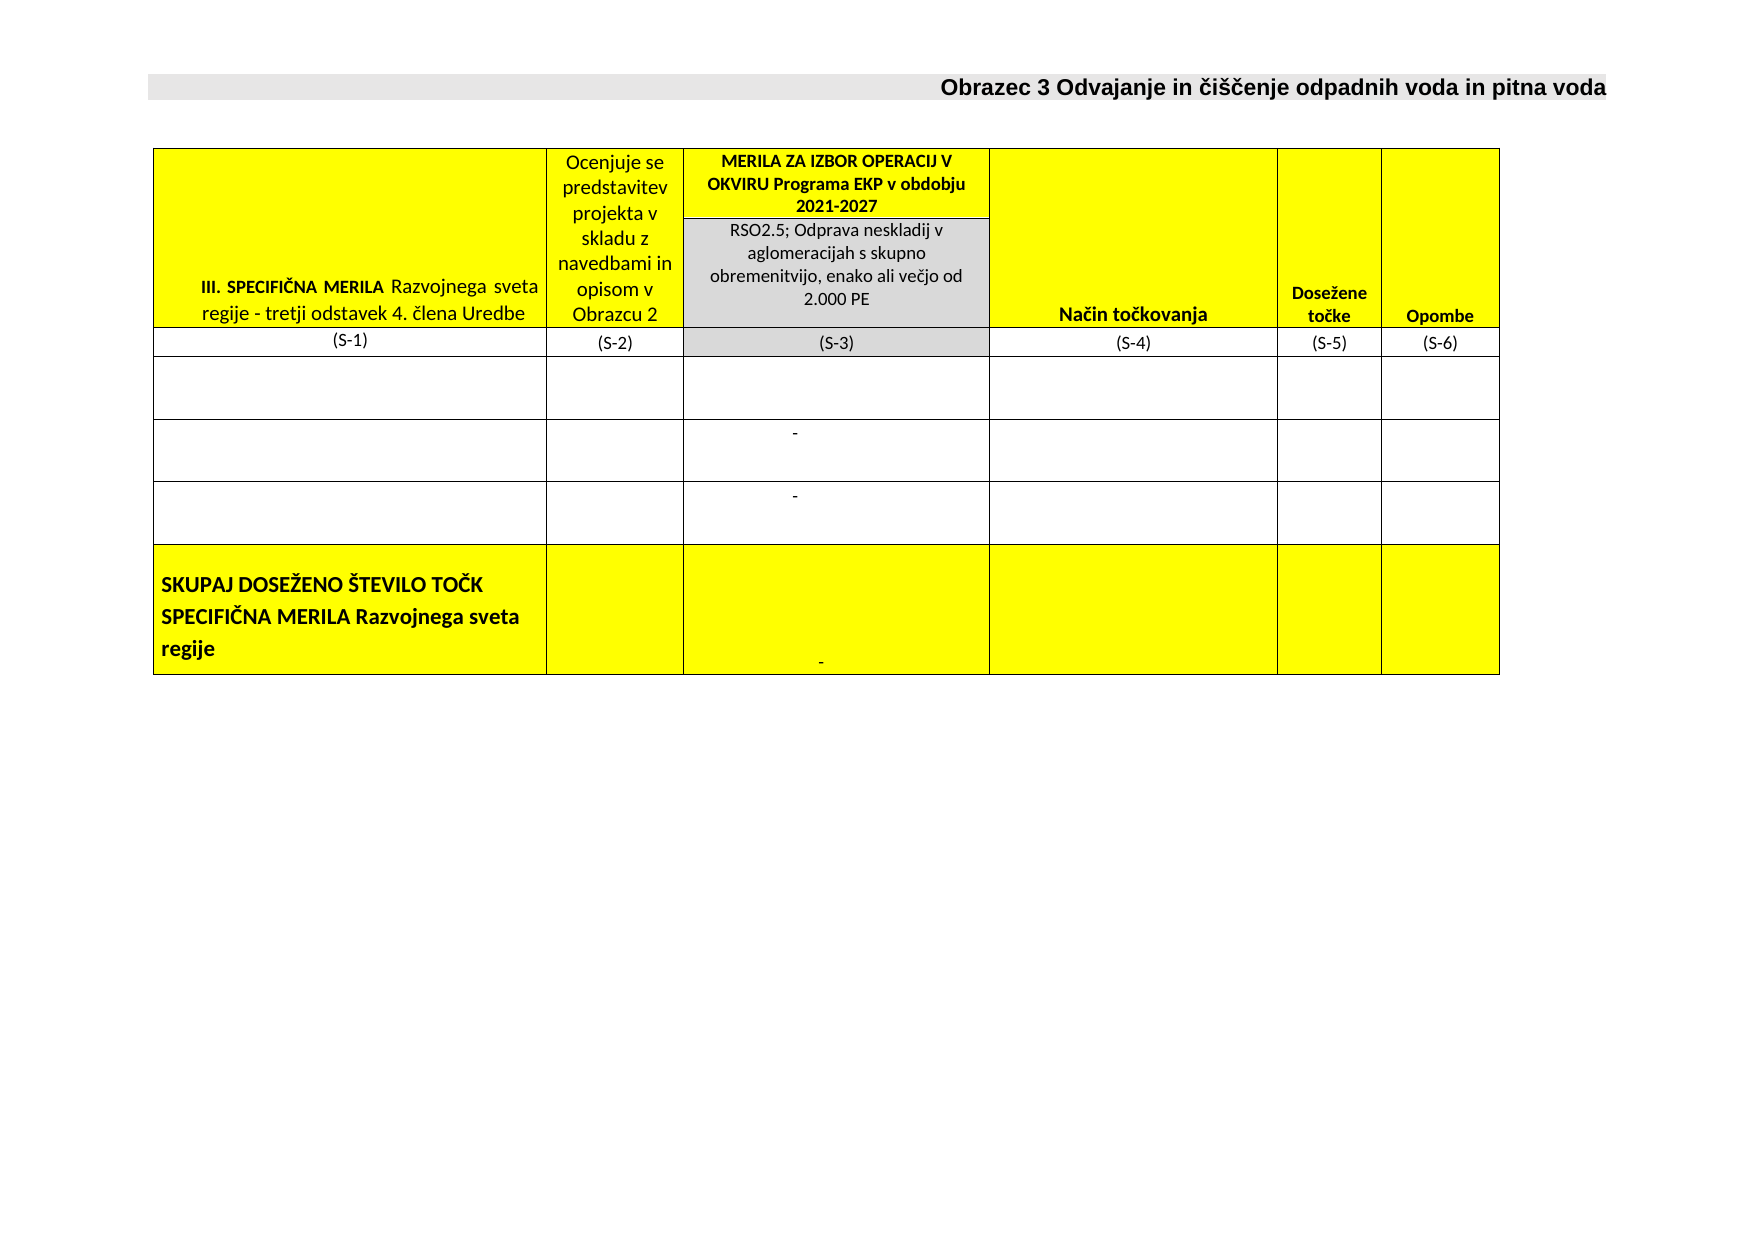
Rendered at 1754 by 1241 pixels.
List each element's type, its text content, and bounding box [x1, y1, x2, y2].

table_header Način točkovanja [990, 149, 1277, 327]
table_cell (S-2) [547, 328, 683, 356]
table_cell [547, 545, 683, 674]
table_cell [1278, 357, 1381, 418]
table_header III. SPECIFIČNA MERILA Razvojnega sveta regije - tretji odstavek 4. člena Uredbe [154, 149, 546, 327]
table_cell (S-1) [154, 328, 546, 356]
table_cell RSO2.5; Odprava neskladij v aglomeracijah s skupno obremenitvijo, enako ali večjo od 2.000 PE [684, 219, 989, 327]
table_cell [1382, 545, 1499, 674]
table_cell [990, 482, 1277, 544]
table_cell (S-5) [1278, 328, 1381, 356]
table_cell [1278, 482, 1381, 544]
table_cell [684, 420, 989, 481]
table_cell [154, 420, 546, 481]
table_cell [547, 357, 683, 418]
table_cell (S-3) [684, 328, 989, 356]
table_cell [990, 545, 1277, 674]
table_cell [154, 482, 546, 544]
table_header MERILA ZA IZBOR OPERACIJ V OKVIRU Programa EKP v obdobju 2021-2027 [684, 149, 989, 217]
table_cell SKUPAJ DOSEŽENO ŠTEVILO TOČK SPECIFIČNA MERILA Razvojnega sveta regije [154, 545, 546, 674]
table_header Opombe [1382, 149, 1499, 327]
table_cell [684, 545, 989, 674]
table_cell [990, 420, 1277, 481]
table_cell [1278, 545, 1381, 674]
table_cell (S-4) [990, 328, 1277, 356]
table_cell [1382, 420, 1499, 481]
table_cell [1382, 357, 1499, 418]
table_cell (S-6) [1382, 328, 1499, 356]
table_cell [547, 482, 683, 544]
table_cell [1278, 420, 1381, 481]
table_cell [547, 420, 683, 481]
table_cell [154, 357, 546, 418]
table_cell [684, 482, 989, 544]
table_cell [990, 357, 1277, 418]
table_cell [684, 357, 989, 418]
table_header Dosežene točke [1278, 149, 1381, 327]
table_cell [1382, 482, 1499, 544]
table_header Ocenjuje se predstavitev projekta v skladu z navedbami in opisom v Obrazcu 2 [547, 149, 683, 327]
